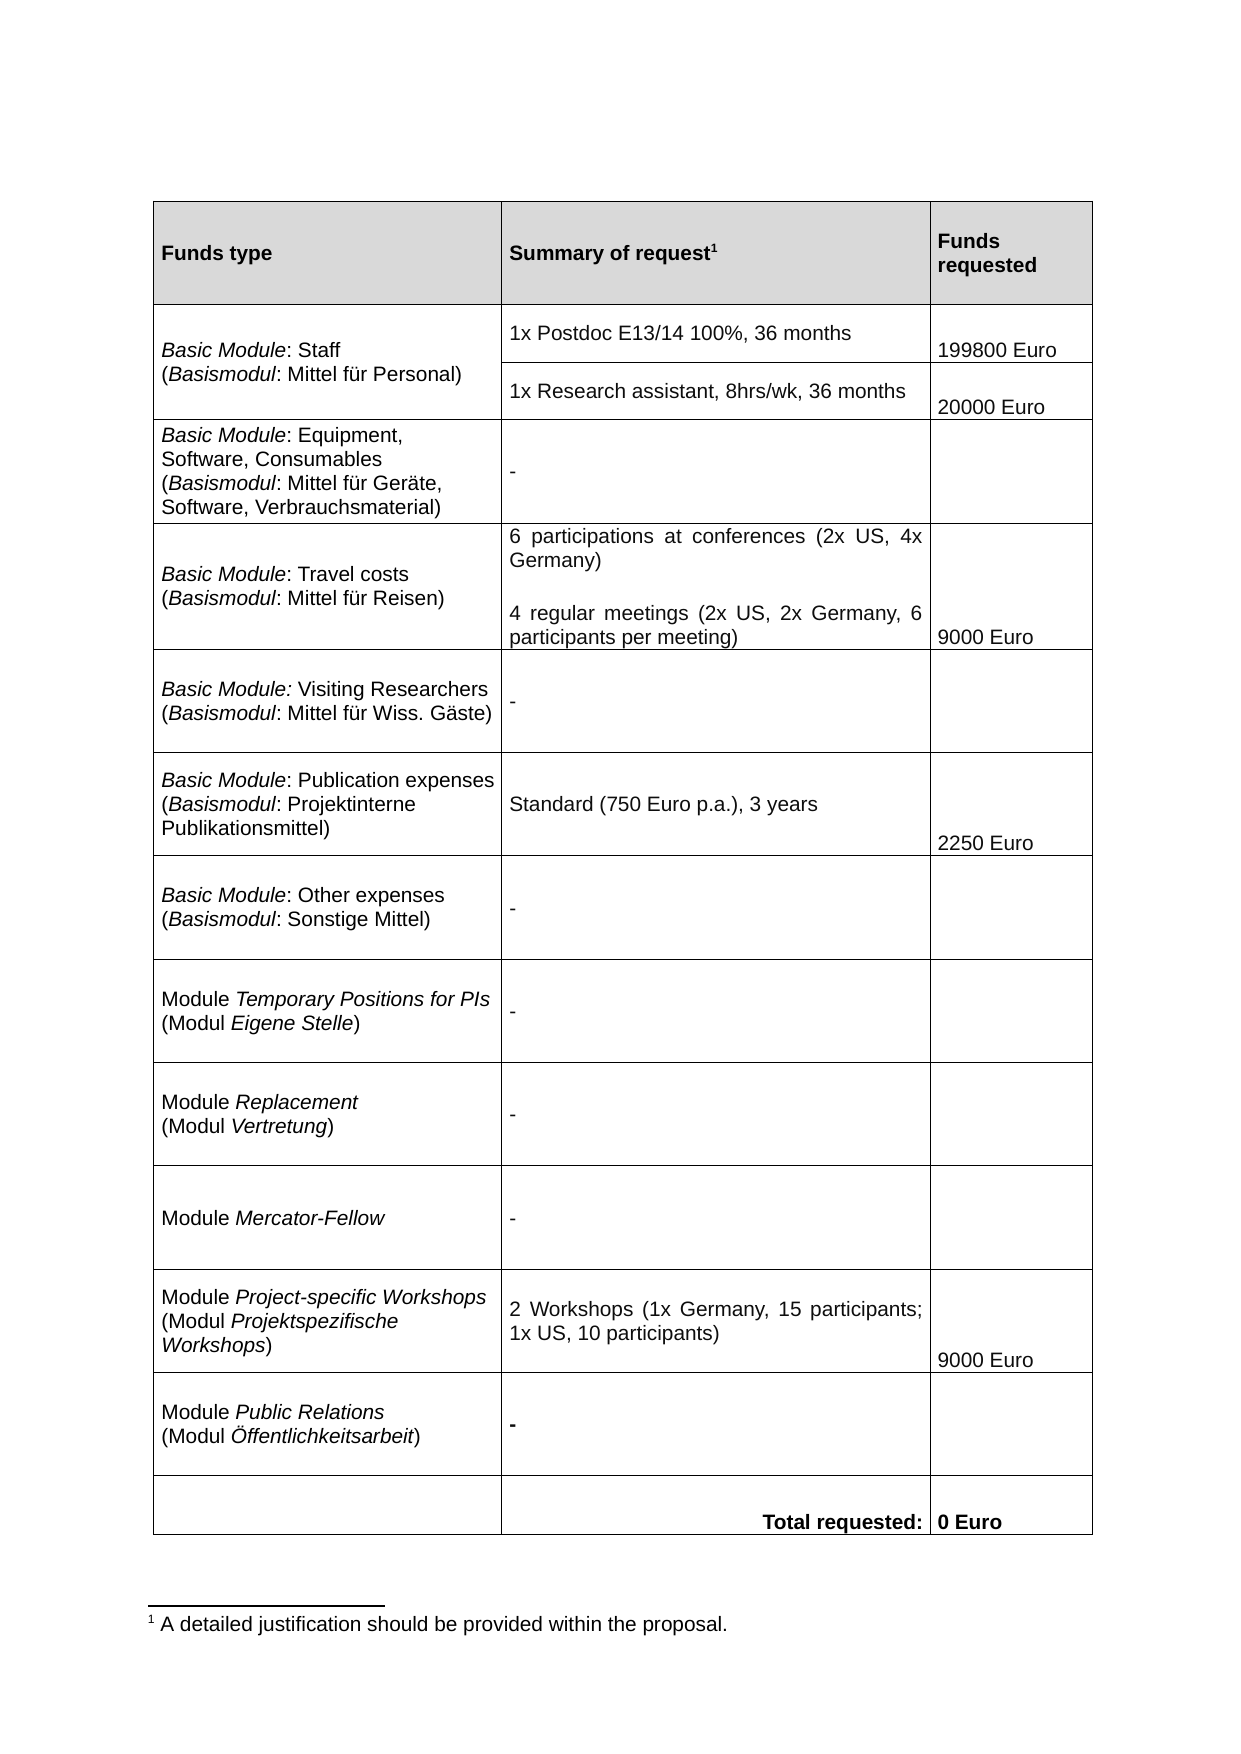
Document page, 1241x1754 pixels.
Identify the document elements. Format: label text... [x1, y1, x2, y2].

table_cell Basic Module: Equipment, Software, Consumables (Basismodul: Mittel für Geräte, Software, Verbrauchsmaterial) [154, 420, 501, 522]
table_cell Module Public Relations (Modul Öffentlichkeitsarbeit) [154, 1373, 501, 1475]
table_cell [931, 960, 1092, 1062]
table_cell - [502, 1373, 930, 1475]
table_cell [931, 1166, 1092, 1268]
table_cell Module Project-specific Workshops (Modul Projektspezifische Workshops) [154, 1270, 501, 1372]
table_cell [931, 1063, 1092, 1165]
table_cell 2 Workshops (1x Germany, 15 participants; 1x US, 10 participants) [502, 1270, 930, 1372]
table_header Summary of request [502, 202, 930, 304]
table_cell - [502, 960, 930, 1062]
table_cell Basic Module: Visiting Researchers (Basismodul: Mittel für Wiss. Gäste) [154, 650, 501, 752]
table_cell - [502, 1063, 930, 1165]
table_cell - [502, 650, 930, 752]
table_cell Standard (750 Euro p.a.), 3 years [502, 753, 930, 855]
table_cell 199800 Euro [931, 305, 1092, 362]
table_cell Module Mercator-Fellow [154, 1166, 501, 1268]
table_cell Basic Module: Other expenses (Basismodul: Sonstige Mittel) [154, 856, 501, 958]
table_cell - [502, 420, 930, 522]
table_cell [154, 1476, 501, 1534]
table_cell 240050,00 Euro [931, 1476, 1092, 1534]
table_cell [931, 856, 1092, 958]
table_cell Module Temporary Positions for PIs (Modul Eigene Stelle) [154, 960, 501, 1062]
table_cell 2250 Euro [931, 753, 1092, 855]
table_cell 20000 Euro [931, 363, 1092, 419]
table_cell 1x Research assistant, 8hrs/wk, 36 months [502, 363, 930, 419]
table_cell 9000 Euro [931, 1270, 1092, 1372]
table_cell - [502, 856, 930, 958]
table_cell [931, 1373, 1092, 1475]
table_header Funds type [154, 202, 501, 304]
table_cell - [502, 1166, 930, 1268]
table_cell Basic Module: Travel costs (Basismodul: Mittel für Reisen) [154, 524, 501, 648]
table_cell [931, 650, 1092, 752]
table_cell 9000 Euro [931, 524, 1092, 648]
table_header Funds requested [931, 202, 1092, 304]
table_cell 6 participations at conferences (2x US, 4x Germany) 4 regular meetings (2x US, 2x Germany, 6 participants per meeting) [502, 524, 930, 648]
table_cell Total requested: [502, 1476, 930, 1534]
table_cell Basic Module: Staff (Basismodul: Mittel für Personal) [154, 305, 501, 419]
table_cell 1x Postdoc E13/14 100%, 36 months [502, 305, 930, 362]
table_cell Module Replacement (Modul Vertretung) [154, 1063, 501, 1165]
table_cell [931, 420, 1092, 522]
table_cell Basic Module: Publication expenses (Basismodul: Projektinterne Publikationsmittel) [154, 753, 501, 855]
